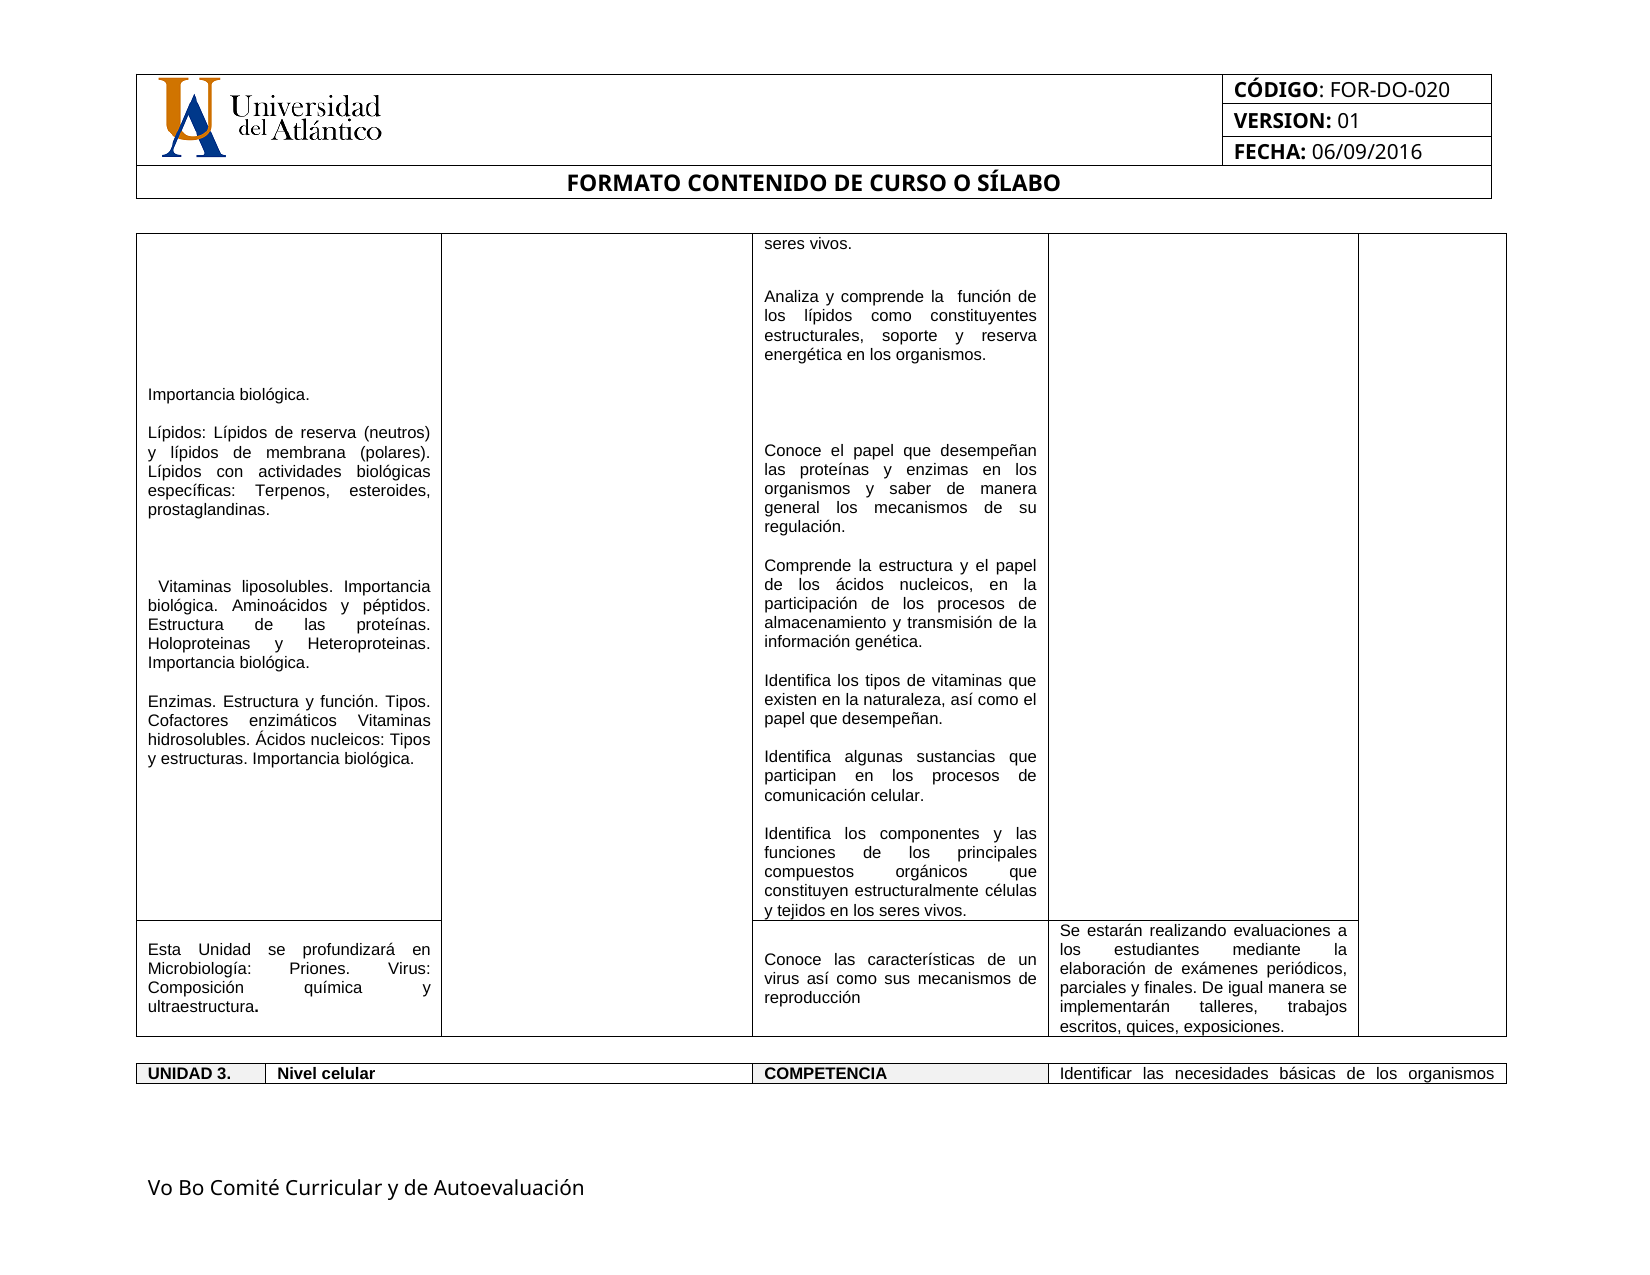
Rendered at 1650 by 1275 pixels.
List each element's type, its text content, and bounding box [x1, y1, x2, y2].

table_header Nivel celular [266, 1064, 752, 1083]
picture [148, 75, 391, 160]
table_cell Conoce las características de un virus así como sus mecanismos de reproducción [753, 921, 1048, 1036]
table_header COMPETENCIA [753, 1064, 1048, 1083]
table_header UNIDAD 3. [137, 1064, 265, 1083]
table_cell Esta Unidad se profundizará en Microbiología: Priones. Virus: Composición química y ultraestructura. [137, 921, 441, 1036]
